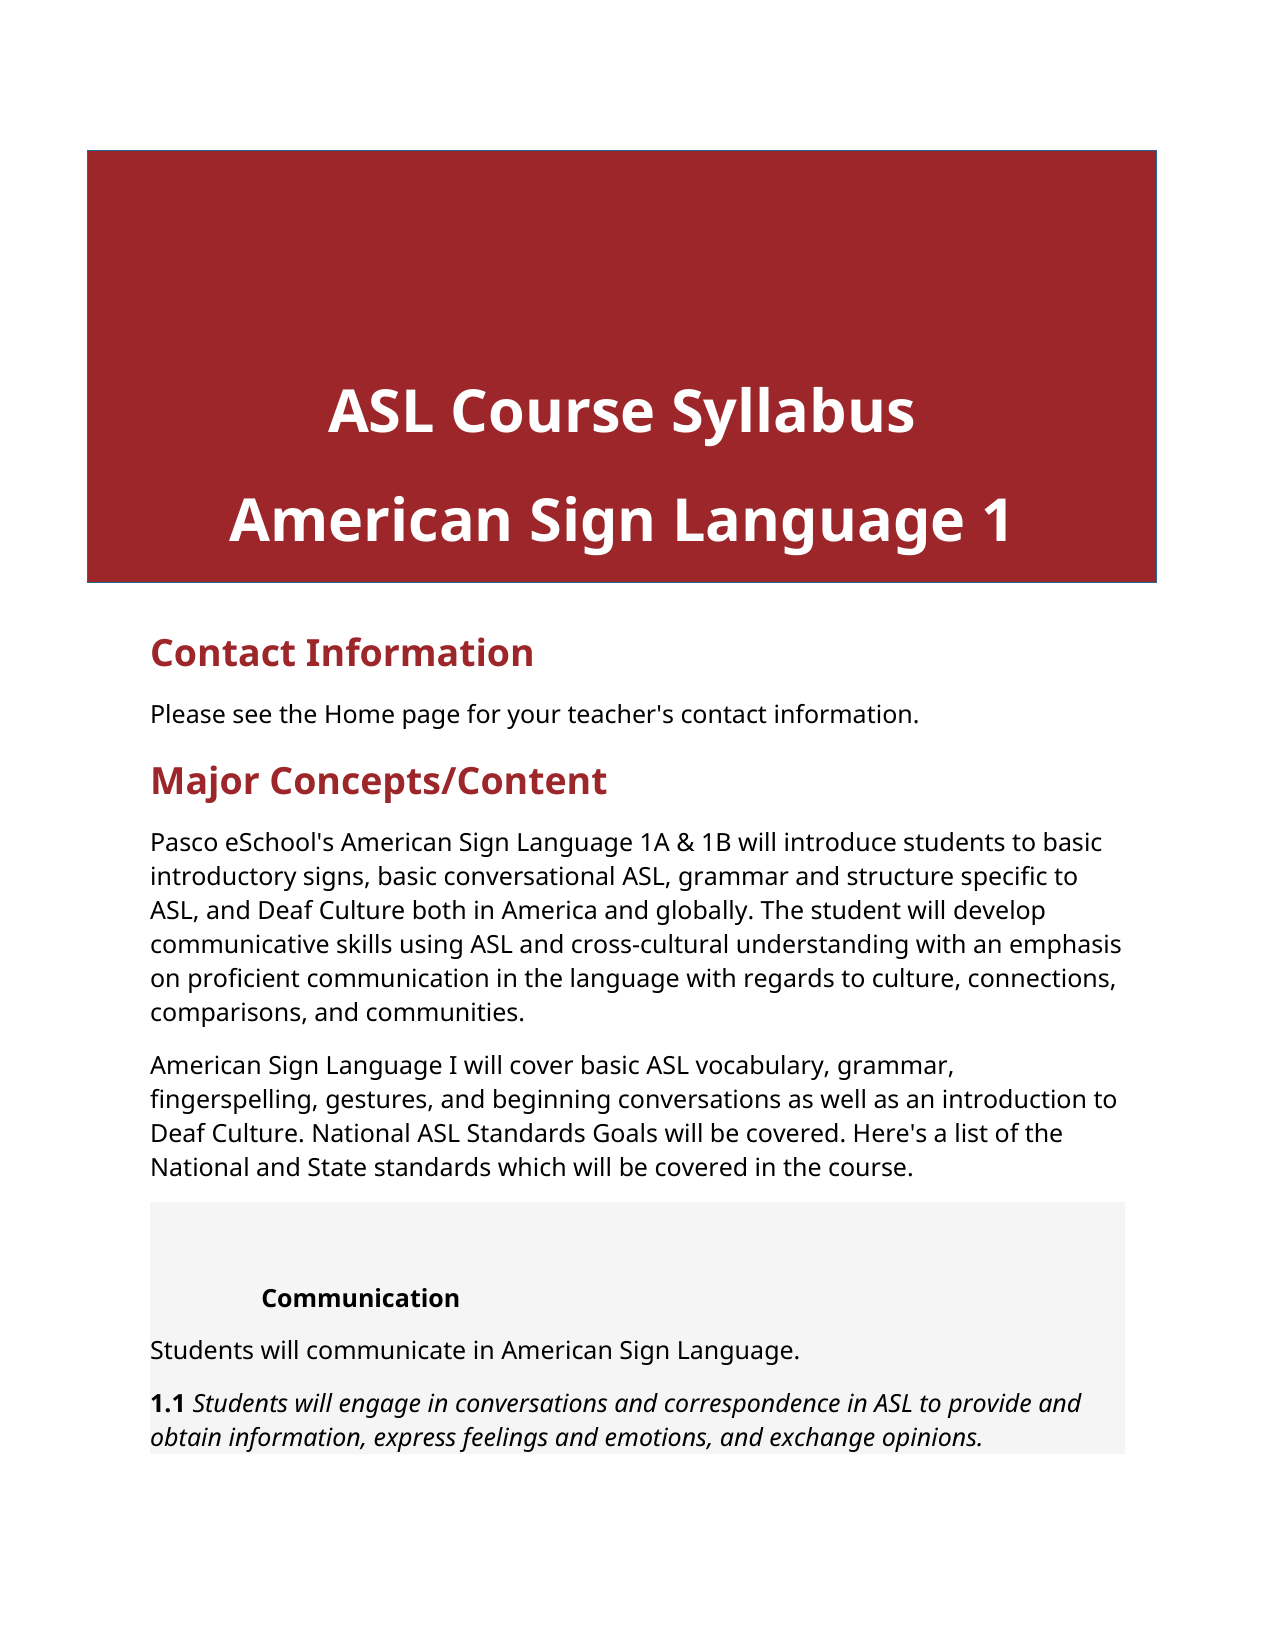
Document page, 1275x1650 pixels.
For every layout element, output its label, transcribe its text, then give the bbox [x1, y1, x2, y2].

text Pasco eSchool's American Sign Language 1A & 1B will introduce students to basic introductory signs, basic conversational ASL, grammar and structure specific to ASL, and Deaf Culture both in America and globally. The student will develop communicative skills using ASL and cross-cultural understanding with an emphasis on proficient communication in the language with regards to culture, connections, comparisons, and communities. [150, 824, 1125, 1029]
text Students will communicate in American Sign Language. [150, 1333, 1125, 1367]
text Major Concepts/Content [150, 749, 1125, 806]
text 1.1 Students will engage in conversations and correspondence in ASL to provide and obtain information, express feelings and emotions, and exchange opinions. [150, 1386, 1125, 1454]
text Communication [150, 1202, 1125, 1314]
text ASL Course Syllabus American Sign Language 1 [88, 151, 1156, 582]
text Contact Information [150, 621, 1125, 678]
text Please see the Home page for your teacher's contact information. [150, 696, 1125, 731]
text American Sign Language I will cover basic ASL vocabulary, grammar, fingerspelling, gestures, and beginning conversations as well as an introduction to Deaf Culture. National ASL Standards Goals will be covered. Here's a list of the National and State standards which will be covered in the course. [150, 1047, 1125, 1184]
